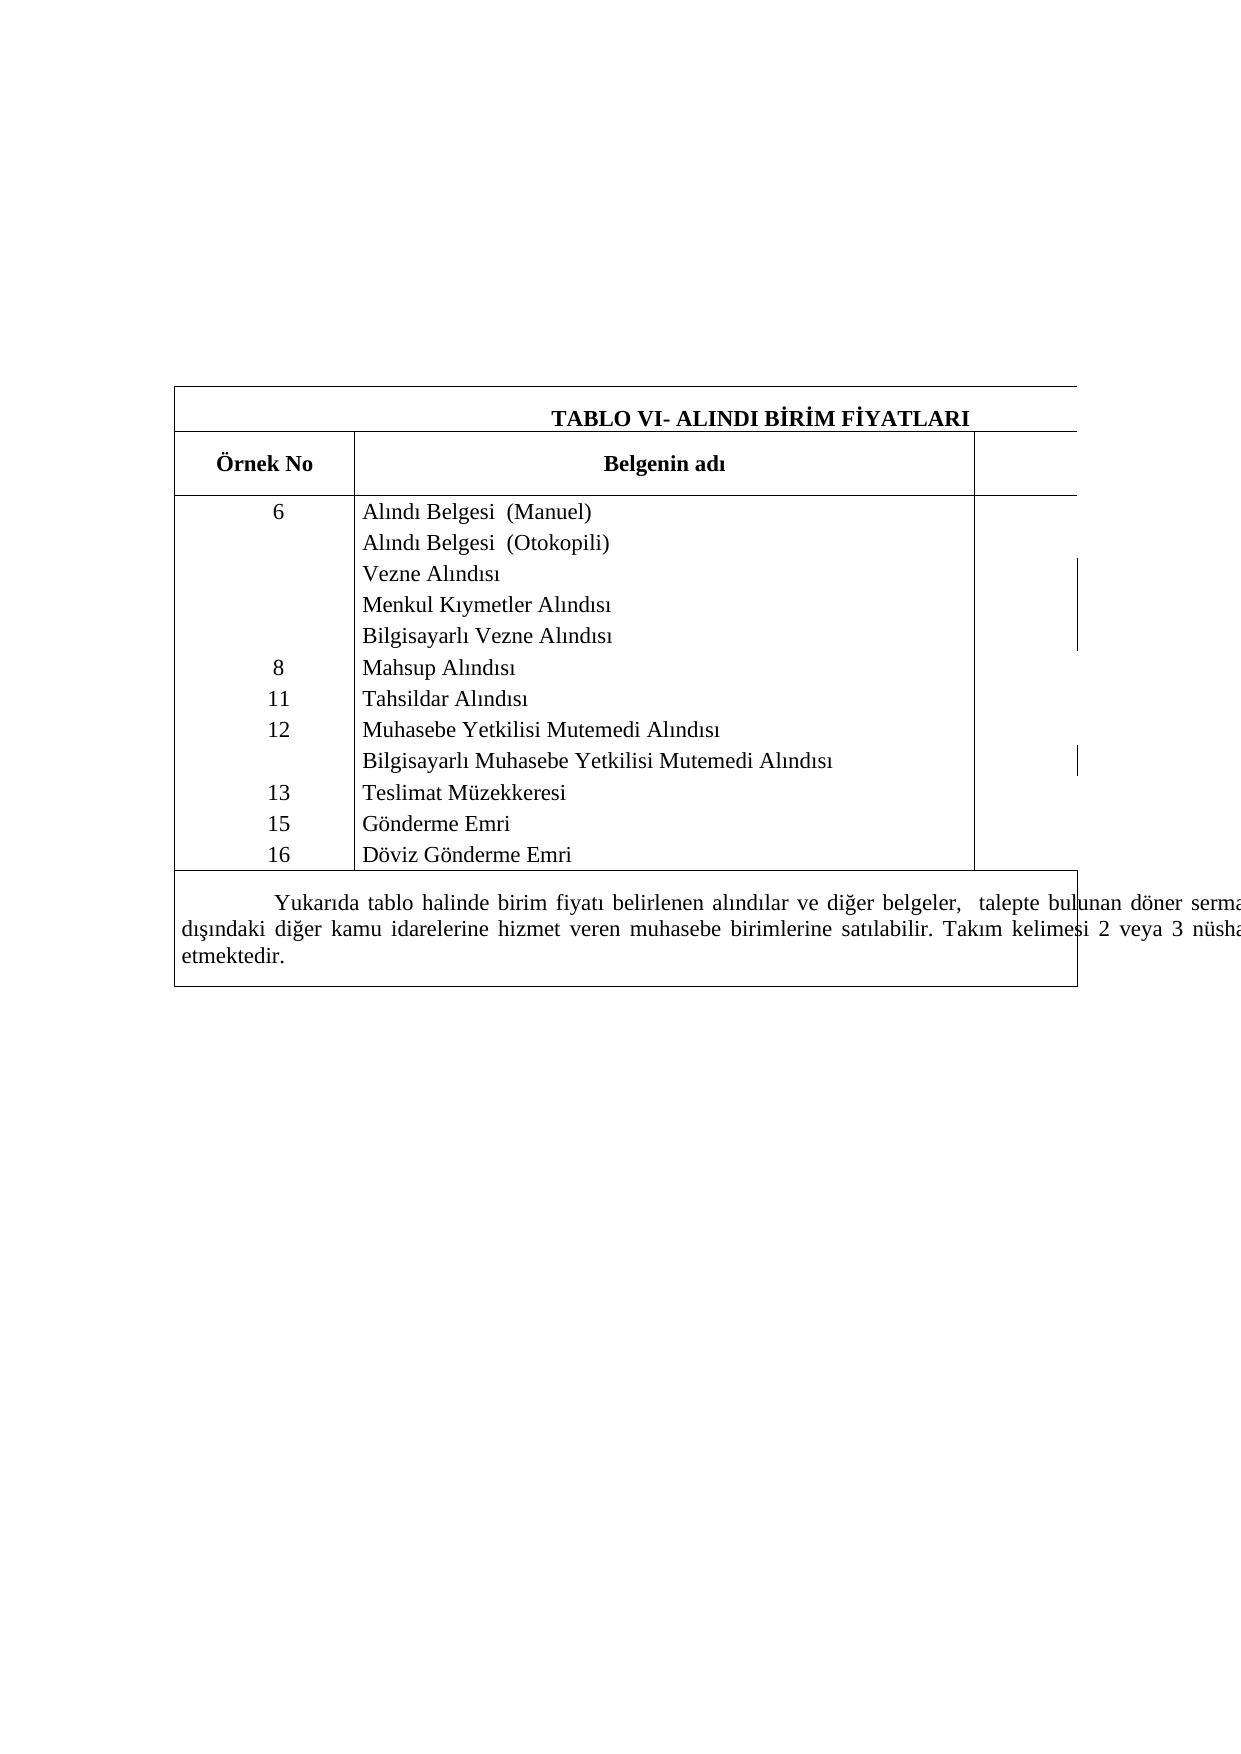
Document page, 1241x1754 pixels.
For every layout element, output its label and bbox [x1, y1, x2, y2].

table_header [142, 148, 1098, 987]
